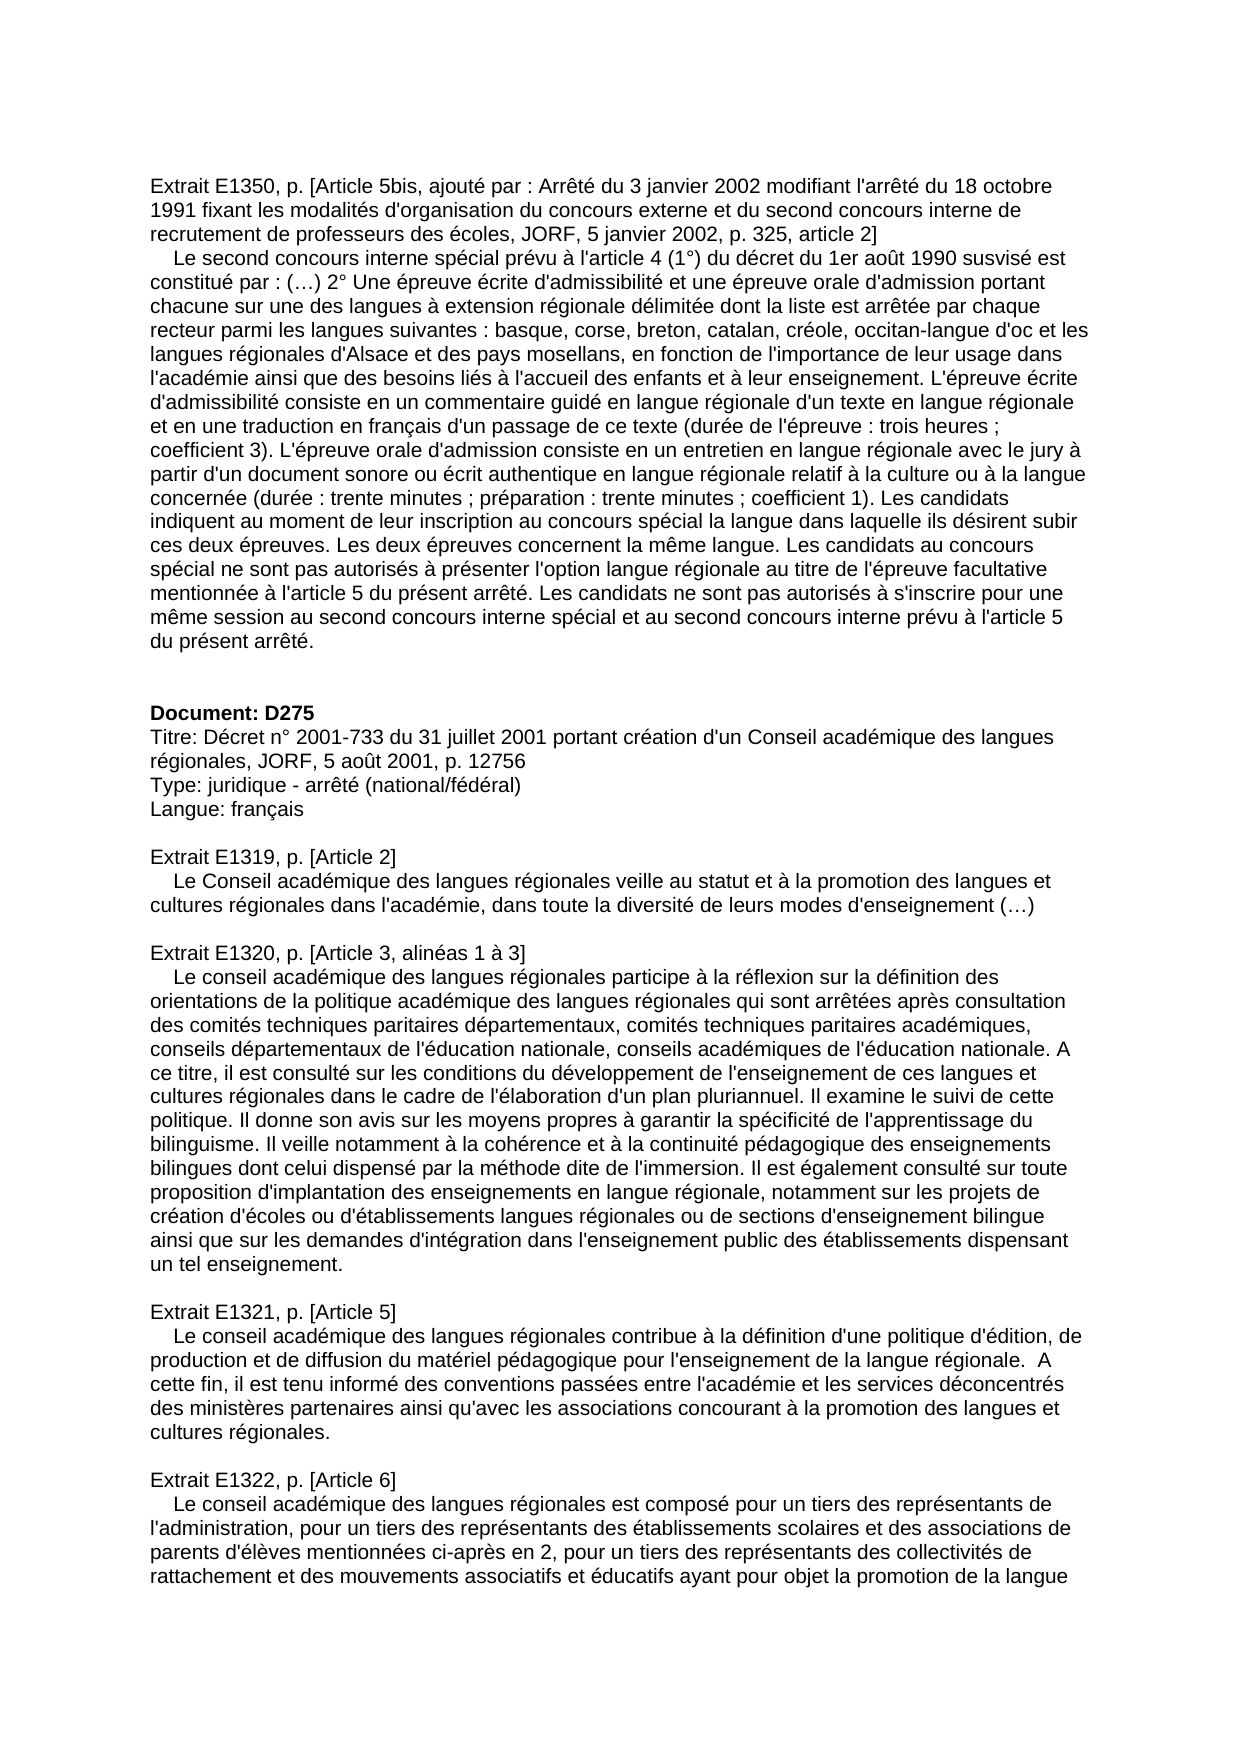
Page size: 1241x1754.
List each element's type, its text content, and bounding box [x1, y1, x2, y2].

text Le Conseil académique des langues régionales veille au statut et à la promotion des langues et cultures régionales dans l'académie, dans toute la diversité de leurs modes d'enseignement (…) [150, 869, 1090, 917]
text Extrait E1319, p. [Article 2] [150, 845, 1090, 869]
text Extrait E1321, p. [Article 5] [150, 1300, 1090, 1324]
text Titre: Décret n° 2001-733 du 31 juillet 2001 portant création d'un Conseil académique des langues régionales, JORF, 5 août 2001, p. 12756 [150, 725, 1090, 773]
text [150, 1492, 1090, 1587]
text Le conseil académique des langues régionales participe à la réflexion sur la définition des orientations de la politique académique des langues régionales qui sont arrêtées après consultation des comités techniques paritaires départementaux, comités techniques paritaires académiques, conseils départementaux de l'éducation nationale, conseils académiques de l'éducation nationale. A ce titre, il est consulté sur les conditions du développement de l'enseignement de ces langues et cultures régionales dans le cadre de l'élaboration d'un plan pluriannuel. Il examine le suivi de cette politique. Il donne son avis sur les moyens propres à garantir la spécificité de l'apprentissage du bilinguisme. Il veille notamment à la cohérence et à la continuité pédagogique des enseignements bilingues dont celui dispensé par la méthode dite de l'immersion. Il est également consulté sur toute proposition d'implantation des enseignements en langue régionale, notamment sur les projets de création d'écoles ou d'établissements langues régionales ou de sections d'enseignement bilingue ainsi que sur les demandes d'intégration dans l'enseignement public des établissements dispensant un tel enseignement. [150, 964, 1090, 1276]
text Langue: français [150, 797, 1090, 821]
text Le conseil académique des langues régionales contribue à la définition d'une politique d'édition, de production et de diffusion du matériel pédagogique pour l'enseignement de la langue régionale. A cette fin, il est tenu informé des conventions passées entre l'académie et les services déconcentrés des ministères partenaires ainsi qu'avec les associations concourant à la promotion des langues et cultures régionales. [150, 1324, 1090, 1444]
text Le second concours interne spécial prévu à l'article 4 (1°) du décret du 1er août 1990 susvisé est constitué par : (…) 2° Une épreuve écrite d'admissibilité et une épreuve orale d'admission portant chacune sur une des langues à extension régionale délimitée dont la liste est arrêtée par chaque recteur parmi les langues suivantes : basque, corse, breton, catalan, créole, occitan-langue d'oc et les langues régionales d'Alsace et des pays mosellans, en fonction de l'importance de leur usage dans l'académie ainsi que des besoins liés à l'accueil des enfants et à leur enseignement. L'épreuve écrite d'admissibilité consiste en un commentaire guidé en langue régionale d'un texte en langue régionale et en une traduction en français d'un passage de ce texte (durée de l'épreuve : trois heures ; coefficient 3). L'épreuve orale d'admission consiste en un entretien en langue régionale avec le jury à partir d'un document sonore ou écrit authentique en langue régionale relatif à la culture ou à la langue concernée (durée : trente minutes ; préparation : trente minutes ; coefficient 1). Les candidats indiquent au moment de leur inscription au concours spécial la langue dans laquelle ils désirent subir ces deux épreuves. Les deux épreuves concernent la même langue. Les candidats au concours spécial ne sont pas autorisés à présenter l'option langue régionale au titre de l'épreuve facultative mentionnée à l'article 5 du présent arrêté. Les candidats ne sont pas autorisés à s'inscrire pour une même session au second concours interne spécial et au second concours interne prévu à l'article 5 du présent arrêté. [150, 246, 1090, 653]
text Type: juridique - arrêté (national/fédéral) [150, 773, 1090, 797]
text Extrait E1320, p. [Article 3, alinéas 1 à 3] [150, 941, 1090, 964]
text Extrait E1350, p. [Article 5bis, ajouté par : Arrêté du 3 janvier 2002 modifiant l'arrêté du 18 octobre 1991 fixant les modalités d'organisation du concours externe et du second concours interne de recrutement de professeurs des écoles, JORF, 5 janvier 2002, p. 325, article 2] [150, 174, 1090, 246]
text Extrait E1322, p. [Article 6] [150, 1468, 1090, 1492]
text Document: D275 [150, 701, 1090, 725]
